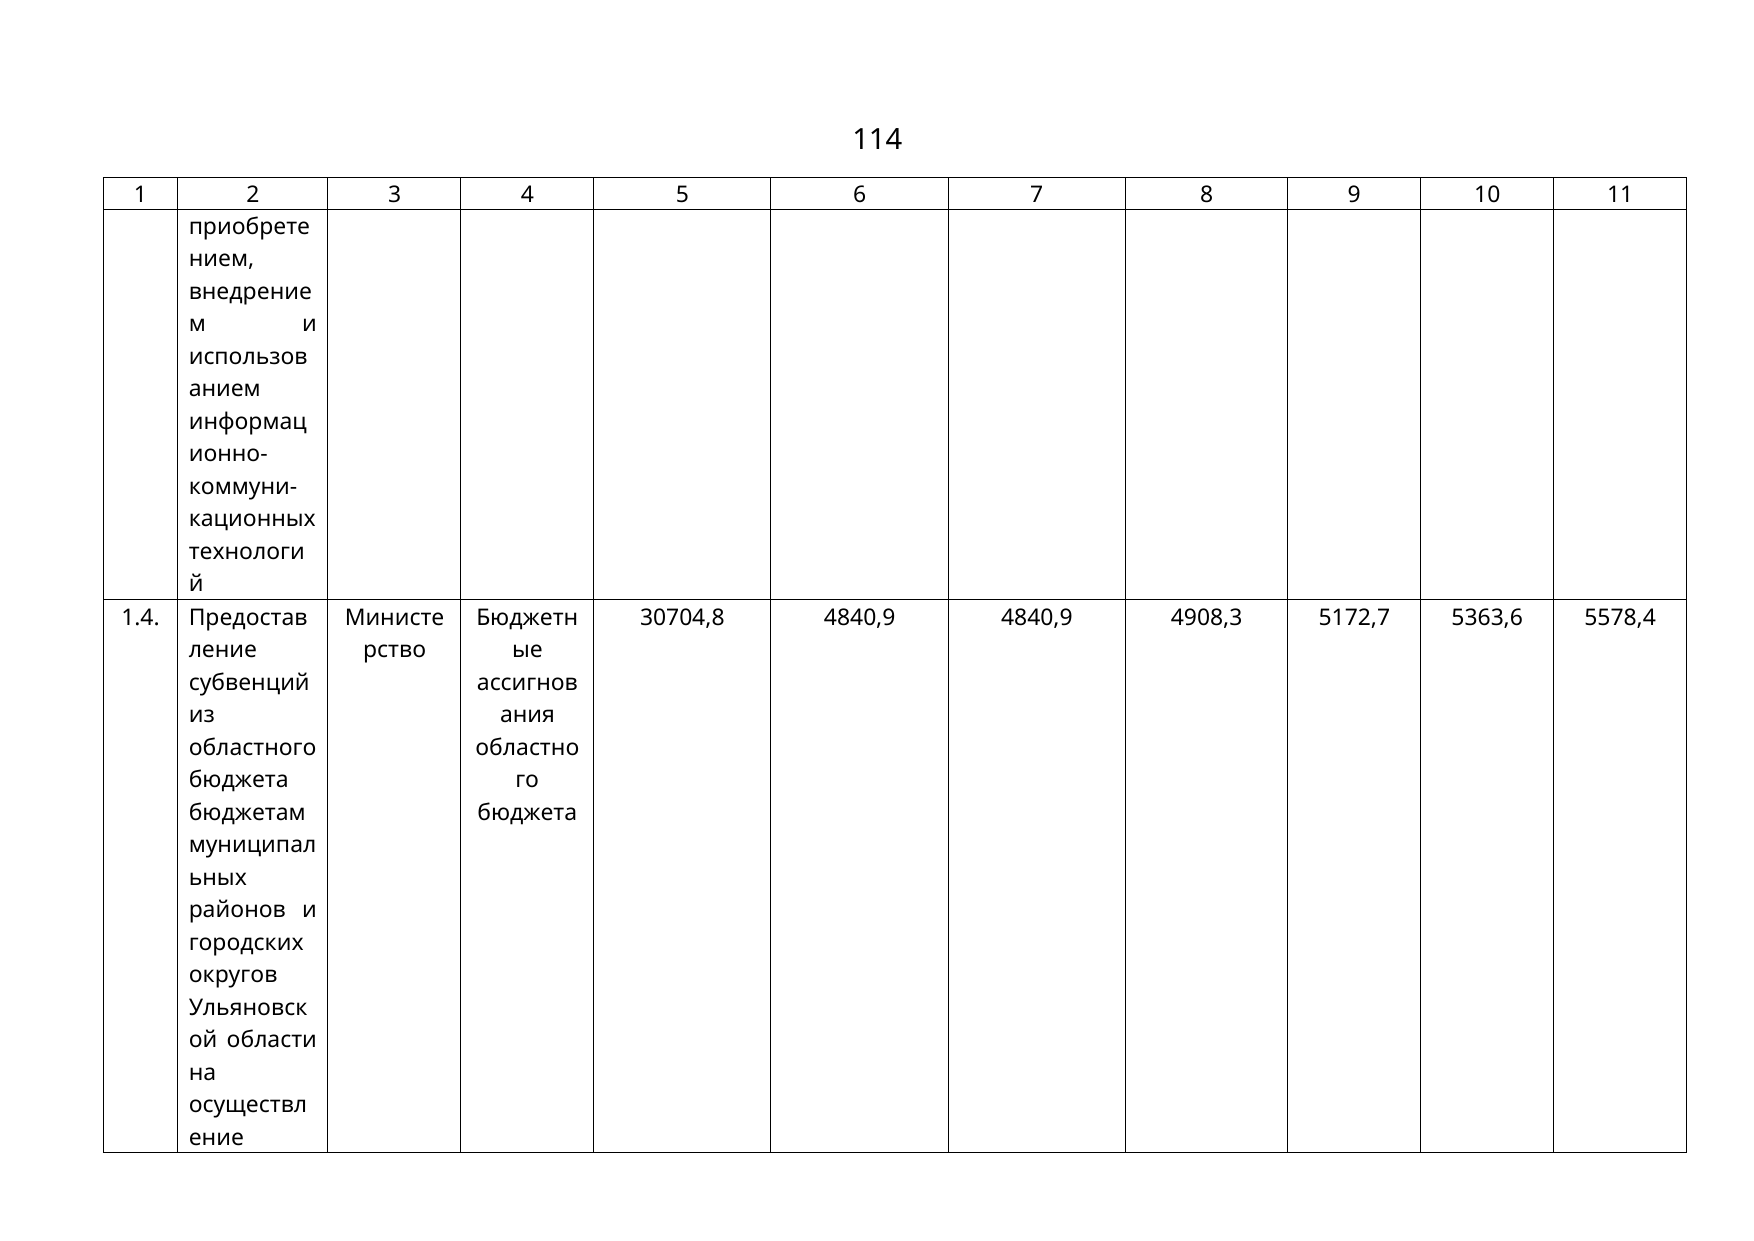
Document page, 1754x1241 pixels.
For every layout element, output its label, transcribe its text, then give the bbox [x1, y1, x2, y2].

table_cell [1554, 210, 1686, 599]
table_header 5 [594, 178, 770, 208]
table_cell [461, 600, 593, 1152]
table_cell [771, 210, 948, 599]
table_header 1 [104, 178, 177, 208]
table_header 10 [1421, 178, 1553, 208]
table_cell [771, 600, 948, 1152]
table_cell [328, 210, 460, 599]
table_header 4 [461, 178, 593, 208]
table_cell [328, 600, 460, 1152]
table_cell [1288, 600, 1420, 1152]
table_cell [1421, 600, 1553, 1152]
table_header 2 [178, 178, 327, 208]
table_header 11 [1554, 178, 1686, 208]
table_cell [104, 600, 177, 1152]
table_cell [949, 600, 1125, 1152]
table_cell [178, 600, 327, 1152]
table_header 3 [328, 178, 460, 208]
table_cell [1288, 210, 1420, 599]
table_header 7 [949, 178, 1125, 208]
table_header 6 [771, 178, 948, 208]
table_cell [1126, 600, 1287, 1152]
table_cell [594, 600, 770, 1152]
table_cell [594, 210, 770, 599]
table_header 8 [1126, 178, 1287, 208]
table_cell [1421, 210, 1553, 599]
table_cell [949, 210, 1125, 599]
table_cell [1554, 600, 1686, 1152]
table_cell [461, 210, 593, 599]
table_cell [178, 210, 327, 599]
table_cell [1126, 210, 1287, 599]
table_header 9 [1288, 178, 1420, 208]
